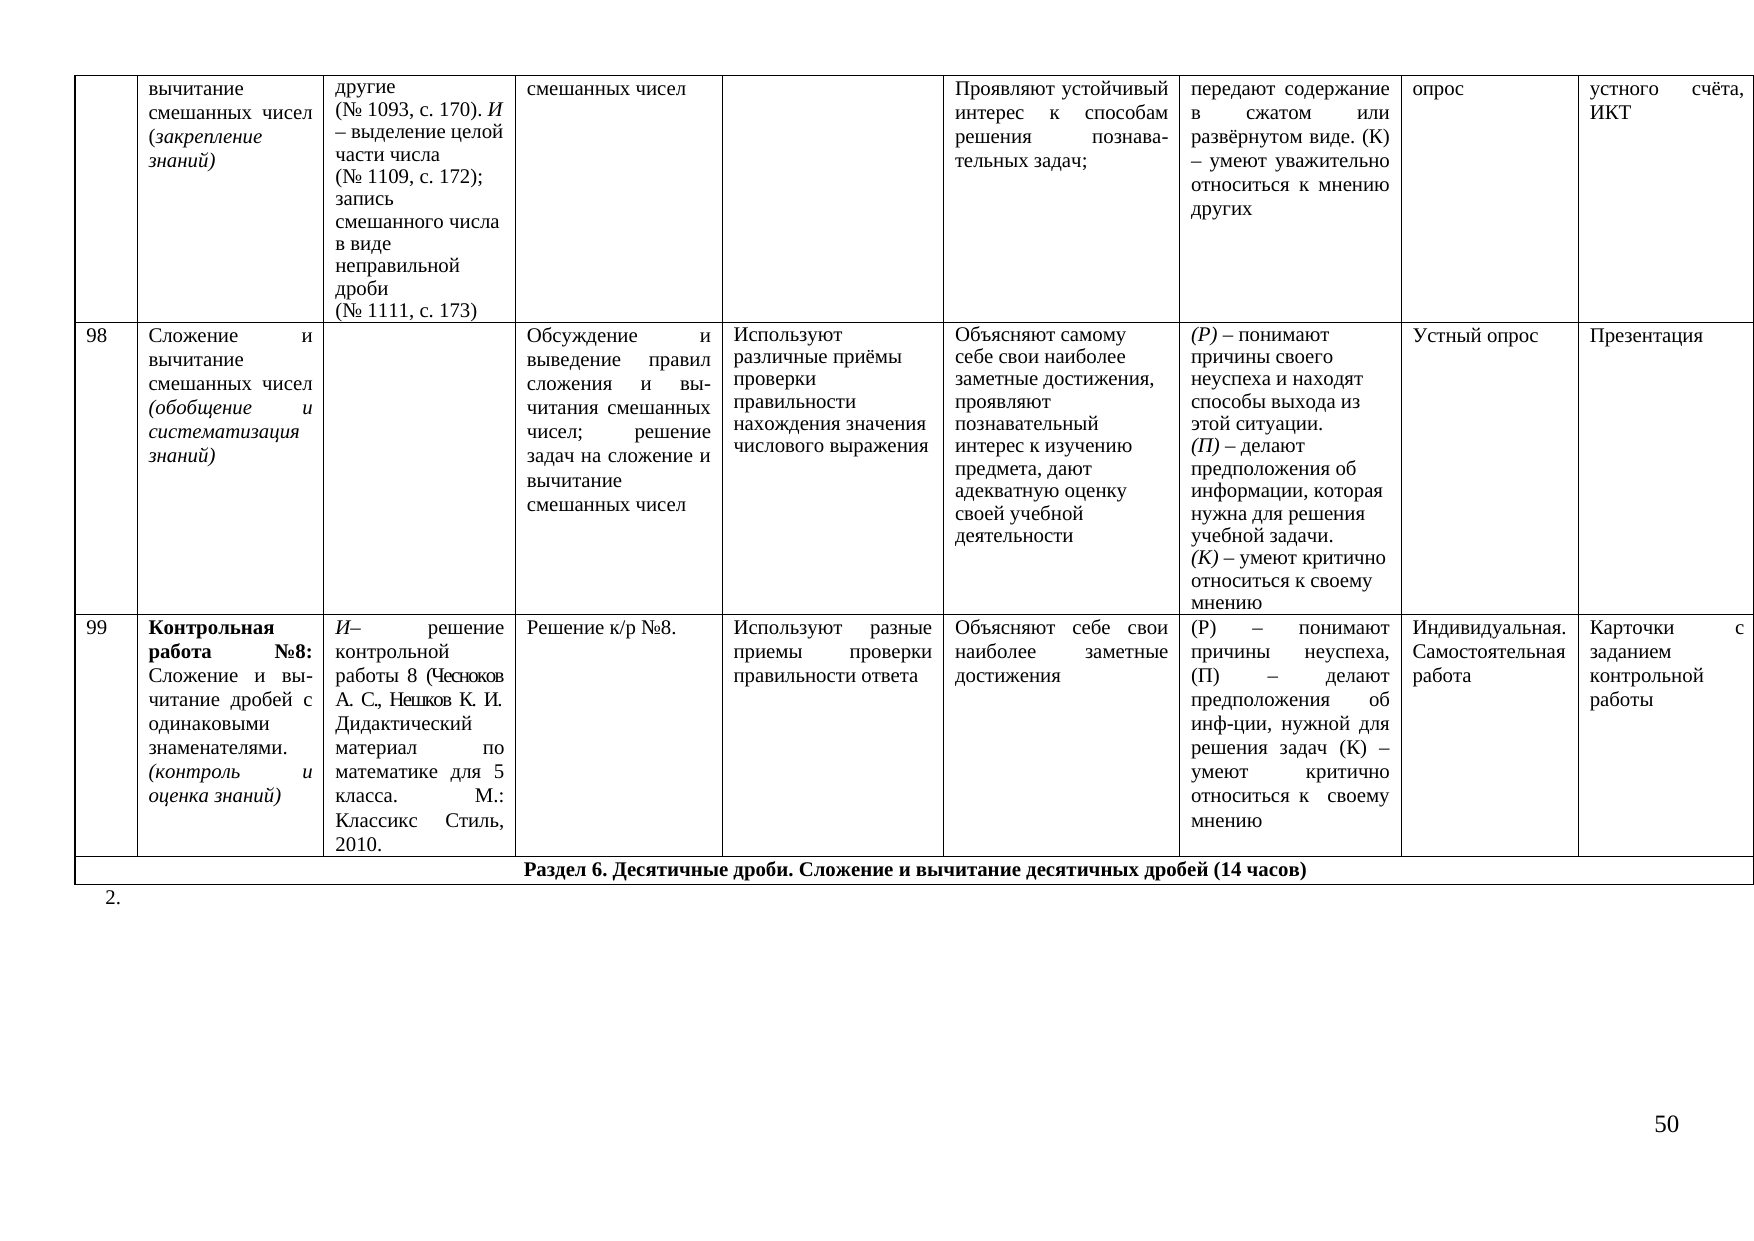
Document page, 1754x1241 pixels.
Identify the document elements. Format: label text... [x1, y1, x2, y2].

table_cell (Р) – понимают причины неуспеха, (П) – делают предположения об инф-ции, нужной для решения задач (К) – умеют критично относиться к своему мнению [1180, 615, 1401, 856]
table_cell Презентация [1579, 323, 1753, 614]
table_cell Объясняют себе свои наиболее заметные достижения [944, 615, 1179, 856]
table_cell Фронтальный опрос [1402, 76, 1578, 322]
table_cell Устный опрос [1402, 323, 1578, 614]
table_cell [1579, 76, 1753, 322]
table_cell Раздел 6. Десятичные дроби. Сложение и вычитание десятичных дробей (14 часов) [76, 857, 1753, 883]
table_cell Индивидуальная. Самостоятельная работа [1402, 615, 1578, 856]
table_cell 97 [76, 76, 137, 322]
table_cell Используют различные приёмы проверки правильности нахождения значения числового выражения [723, 323, 943, 614]
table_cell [516, 323, 722, 614]
table_cell Карточки с заданием контрольной работы [1579, 615, 1753, 856]
table_cell Сложение и вычитание смешанных чисел (обобщение и систематизация знаний) [138, 323, 323, 614]
table_cell Контрольная работа №8: Сложение и вычитание дробей с одинаковыми знаменателями. (контроль и оценка знаний) [138, 615, 323, 856]
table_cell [138, 76, 323, 322]
table_cell 99 [76, 615, 137, 856]
table_cell (Р) – понимают причины своего неуспеха и находят способы выхода из этой ситуации. (П) – делают предположения об информации, которая нужна для решения учебной задачи. (К) – умеют критично относиться к своему мнению [1180, 323, 1401, 614]
table_cell Объясняют самому себе свои наиболее заметные достижения, проявляют познавательный интерес к изучению предмета, дают адекватную оценку своей учебной деятельности [944, 323, 1179, 614]
table_cell [324, 323, 515, 614]
table_cell Используют разные приемы проверки правильности ответа [723, 615, 943, 856]
table_cell Решение к/р №8. [516, 615, 722, 856]
table_cell И– решение контрольной работы 8 (Чесноков А. С., Нешков К. И. Дидактический материал по математике для 5 класса. М.: Классикс Стиль, 2010. [324, 615, 515, 856]
table_cell 98 [76, 323, 137, 614]
